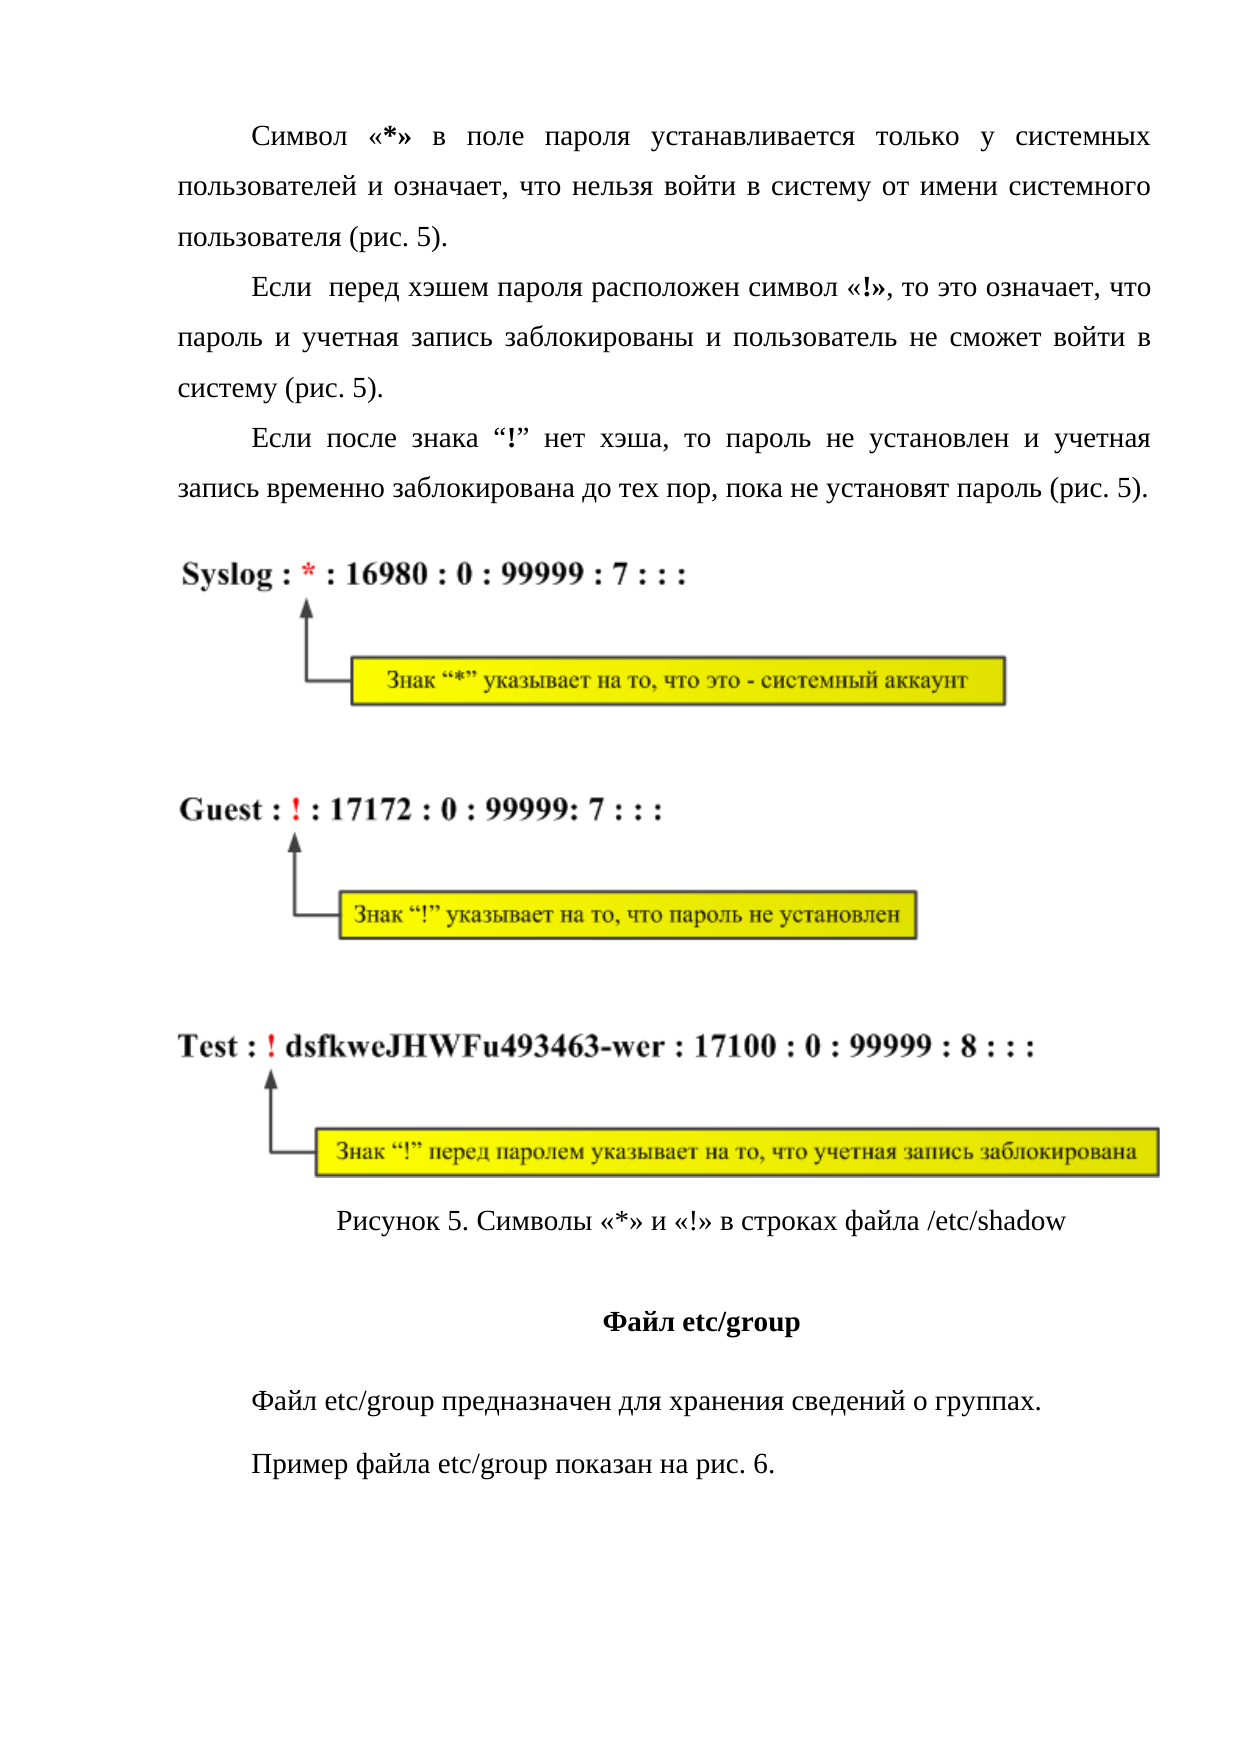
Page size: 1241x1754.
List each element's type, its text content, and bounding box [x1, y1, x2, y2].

text Если после знака “!” нет хэша, то пароль не установлен и учетная запись временно заблокирована до тех пор, пока не установят пароль (рис. 5). [177, 420, 1152, 504]
text Рисунок 5. Символы «*» и «!» в строках файла /etc/shadow [177, 1203, 1152, 1237]
text Файл etc/group [177, 1304, 1152, 1337]
text Символ «*» в поле пароля устанавливается только у системных пользователей и означает, что нельзя войти в систему от имени системного пользователя (рис. 5). [177, 118, 1152, 252]
text Пример файла etc/group показан на рис. 6. [177, 1446, 1152, 1479]
text Если перед хэшем пароля расположен символ «!», то это означает, что пароль и учетная запись заблокированы и пользователь не сможет войти в систему (рис. 5). [177, 269, 1152, 403]
text Файл etc/group предназначен для хранения сведений о группах. [177, 1383, 1152, 1417]
picture [177, 549, 1160, 1178]
